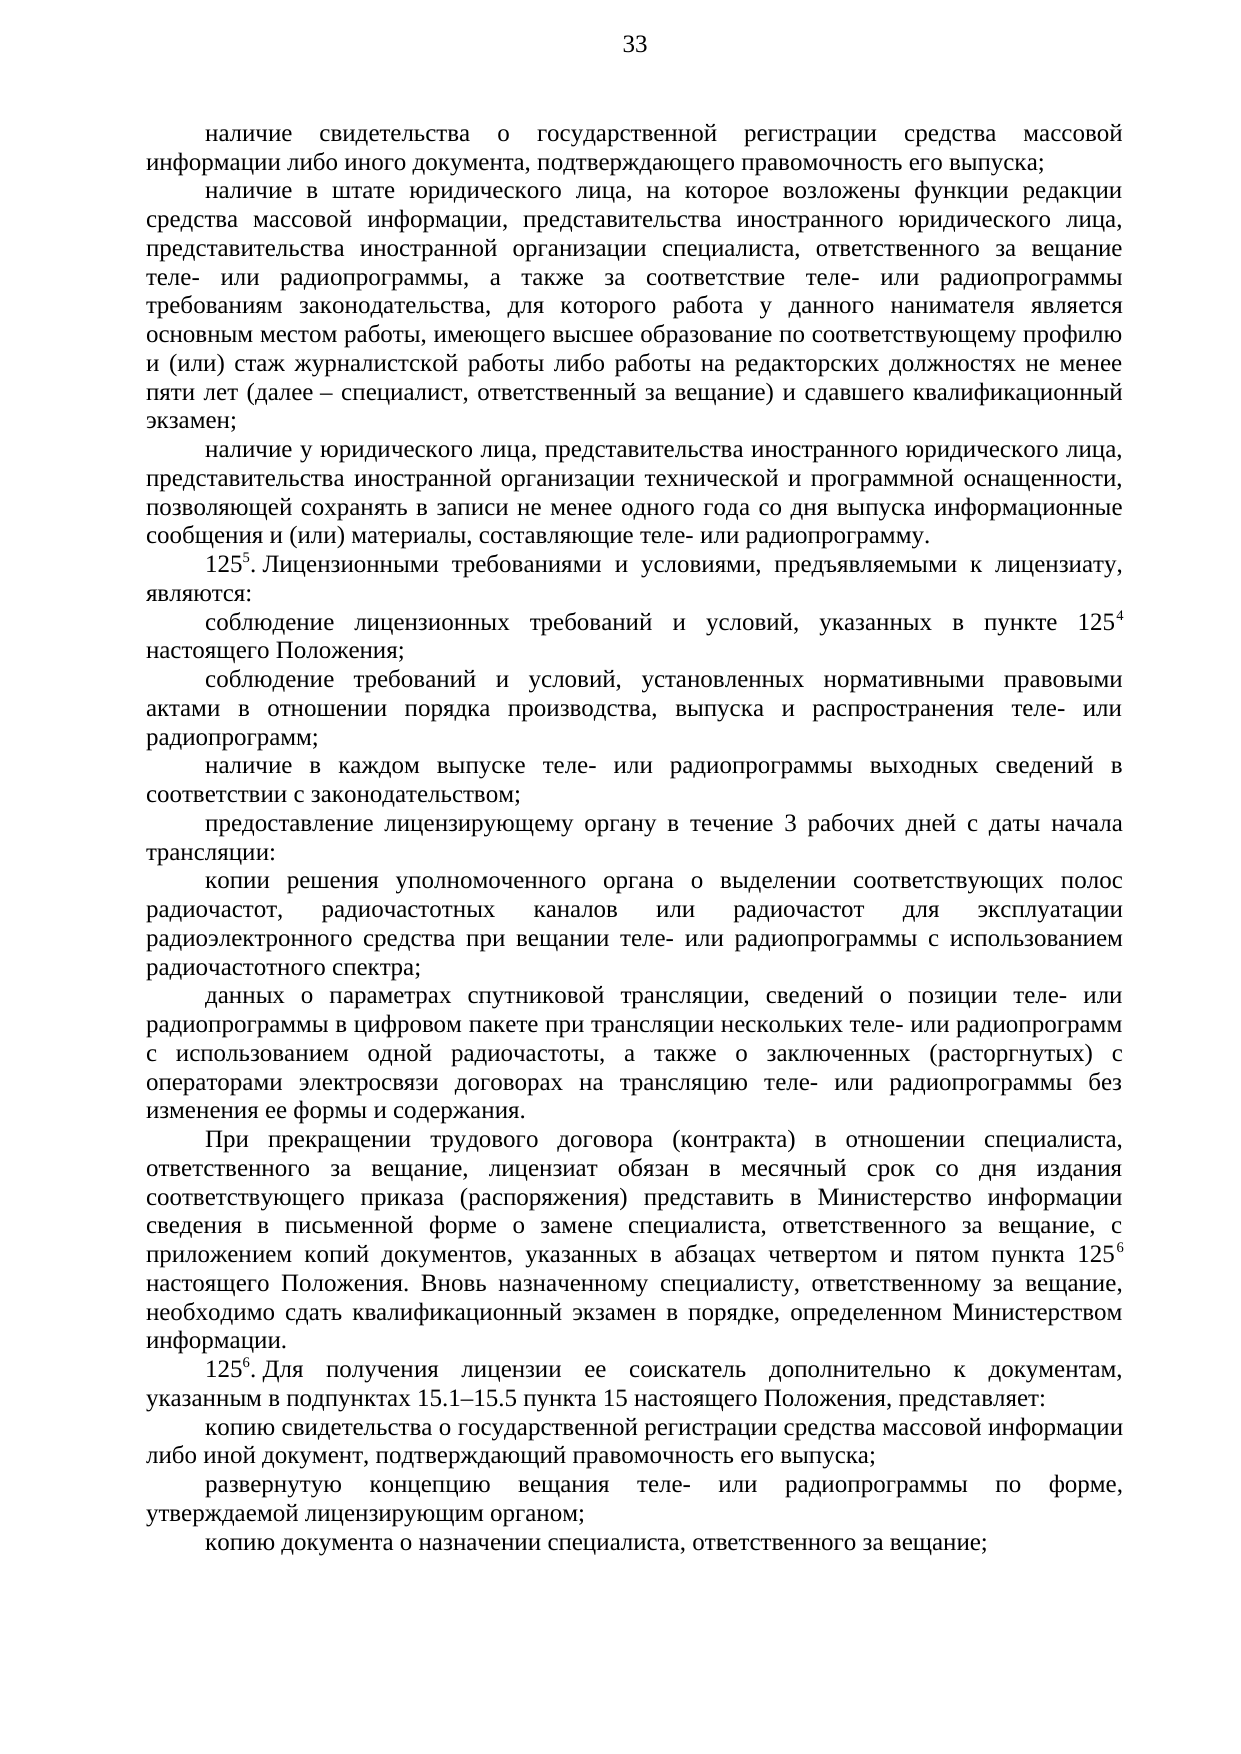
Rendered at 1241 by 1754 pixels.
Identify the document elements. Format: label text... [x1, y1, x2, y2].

text При прекращении трудового договора (контракта) в отношении специалиста, ответственного за вещание, лицензиат обязан в месячный срок со дня издания соответствующего приказа (распоряжения) представить в Министерство информации сведения в письменной форме о замене специалиста, ответственного за вещание, с приложением копий документов, указанных в абзацах четвертом и пятом пункта 1256 настоящего Положения. Вновь назначенному специалисту, ответственному за вещание, необходимо сдать квалификационный экзамен в порядке, определенном Министерством информации. [146, 1124, 1123, 1354]
text наличие свидетельства о государственной регистрации средства массовой информации либо иного документа, подтверждающего правомочность его выпуска; [146, 118, 1123, 176]
text копию свидетельства о государственной регистрации средства массовой информации либо иной документ, подтверждающий правомочность его выпуска; [146, 1412, 1123, 1469]
text наличие в каждом выпуске теле- или радиопрограммы выходных сведений в соответствии с законодательством; [146, 751, 1123, 808]
text наличие у юридического лица, представительства иностранного юридического лица, представительства иностранной организации технической и программной оснащенности, позволяющей сохранять в записи не менее одного года со дня выпуска информационные сообщения и (или) материалы, составляющие теле- или радиопрограмму. [146, 434, 1123, 549]
text 1255. Лицензионными требованиями и условиями, предъявляемыми к лицензиату, являются: [146, 549, 1123, 607]
text предоставление лицензирующему органу в течение 3 рабочих дней с даты начала трансляции: [146, 808, 1123, 866]
text копию документа о назначении специалиста, ответственного за вещание; [146, 1527, 1123, 1556]
text наличие в штате юридического лица, на которое возложены функции редакции средства массовой информации, представительства иностранного юридического лица, представительства иностранной организации специалиста, ответственного за вещание теле- или радиопрограммы, а также за соответствие теле- или радиопрограммы требованиям законодательства, для которого работа у данного нанимателя является основным местом работы, имеющего высшее образование по соответствующему профилю и (или) стаж журналистской работы либо работы на редакторских должностях не менее пяти лет (далее – специалист, ответственный за вещание) и сдавшего квалификационный экзамен; [146, 176, 1123, 434]
text данных о параметрах спутниковой трансляции, сведений о позиции теле- или радиопрограммы в цифровом пакете при трансляции нескольких теле- или радиопрограмм с использованием одной радиочастоты, а также о заключенных (расторгнутых) с операторами электросвязи договорах на трансляцию теле- или радиопрограммы без изменения ее формы и содержания. [146, 981, 1123, 1124]
text развернутую концепцию вещания теле- или радиопрограммы по форме, утверждаемой лицензирующим органом; [146, 1469, 1123, 1527]
text соблюдение требований и условий, установленных нормативными правовыми актами в отношении порядка производства, выпуска и распространения теле- или радиопрограмм; [146, 664, 1123, 751]
text копии решения уполномоченного органа о выделении соответствующих полос радиочастот, радиочастотных каналов или радиочастот для эксплуатации радиоэлектронного средства при вещании теле- или радиопрограммы с использованием радиочастотного спектра; [146, 866, 1123, 981]
text соблюдение лицензионных требований и условий, указанных в пункте 1254 настоящего Положения; [146, 607, 1123, 664]
text 1256. Для получения лицензии ее соискатель дополнительно к документам, указанным в подпунктах 15.1–15.5 пункта 15 настоящего Положения, представляет: [146, 1354, 1123, 1412]
